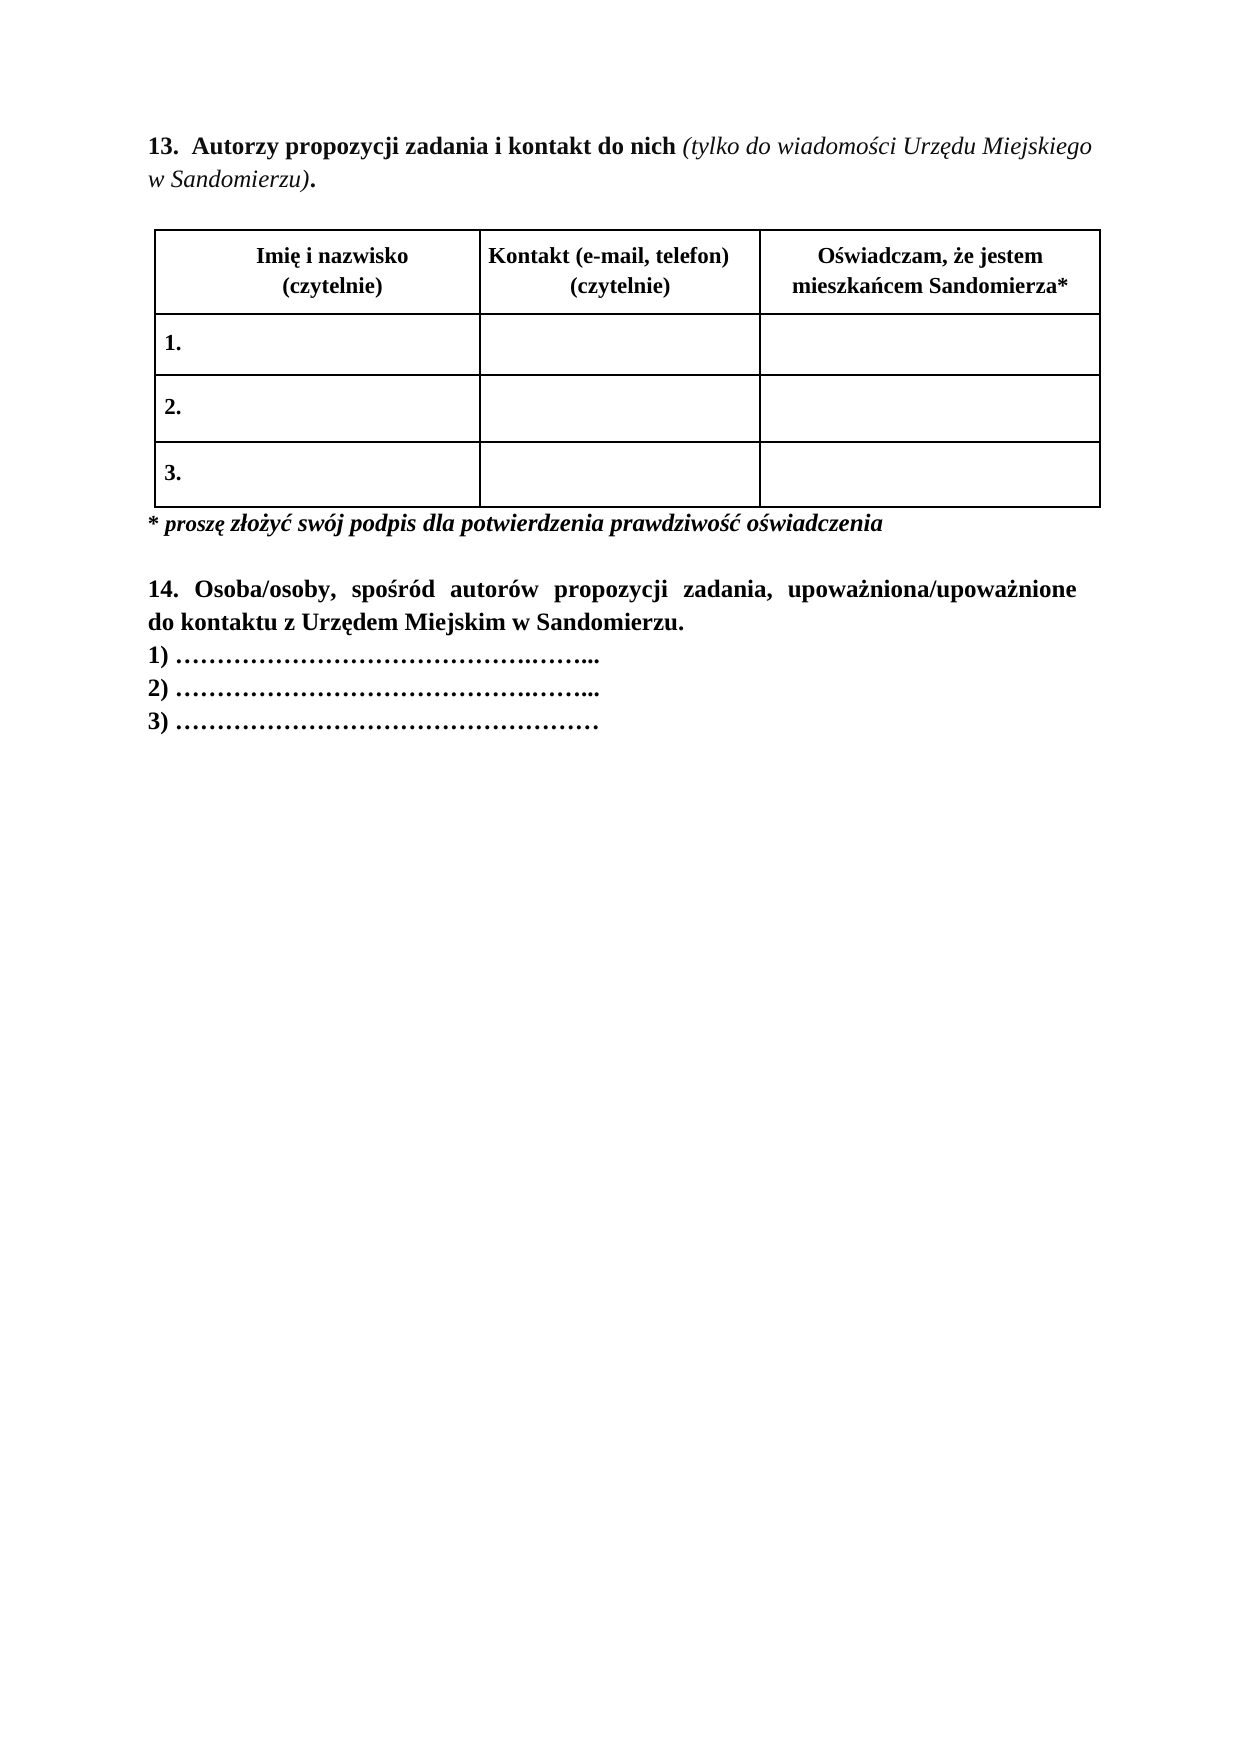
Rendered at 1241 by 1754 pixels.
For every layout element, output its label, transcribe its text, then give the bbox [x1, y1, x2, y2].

text 13. Autorzy propozycji zadania i kontakt do nich (tylko do wiadomości Urzędu Miejskiego w Sandomierzu). [148, 131, 1092, 193]
table_cell [761, 443, 1099, 506]
text * proszę złożyć swój podpis dla potwierdzenia prawdziwość oświadczenia [148, 508, 1092, 537]
table_header Imię i nazwisko (czytelnie) [156, 231, 479, 313]
table_cell [481, 443, 759, 506]
table_cell [761, 376, 1099, 441]
text 3) …………………………………………… [148, 706, 1092, 735]
table_cell 2. [156, 376, 479, 441]
text 2) …………………………………….……... [148, 673, 1092, 702]
table_cell 1. [156, 315, 479, 374]
table_header Oświadczam, że jestem mieszkańcem Sandomierza* [761, 231, 1099, 313]
text 1) …………………………………….……... [148, 640, 1092, 669]
table_cell [761, 315, 1099, 374]
text 14. Osoba/osoby, spośród autorów propozycji zadania, upoważniona/upoważnione do kontaktu z Urzędem Miejskim w Sandomierzu. [148, 574, 1092, 636]
table_cell [481, 376, 759, 441]
table_header Kontakt (e-mail, telefon) (czytelnie) [481, 231, 759, 313]
table_cell 3. [156, 443, 479, 506]
table_cell [481, 315, 759, 374]
